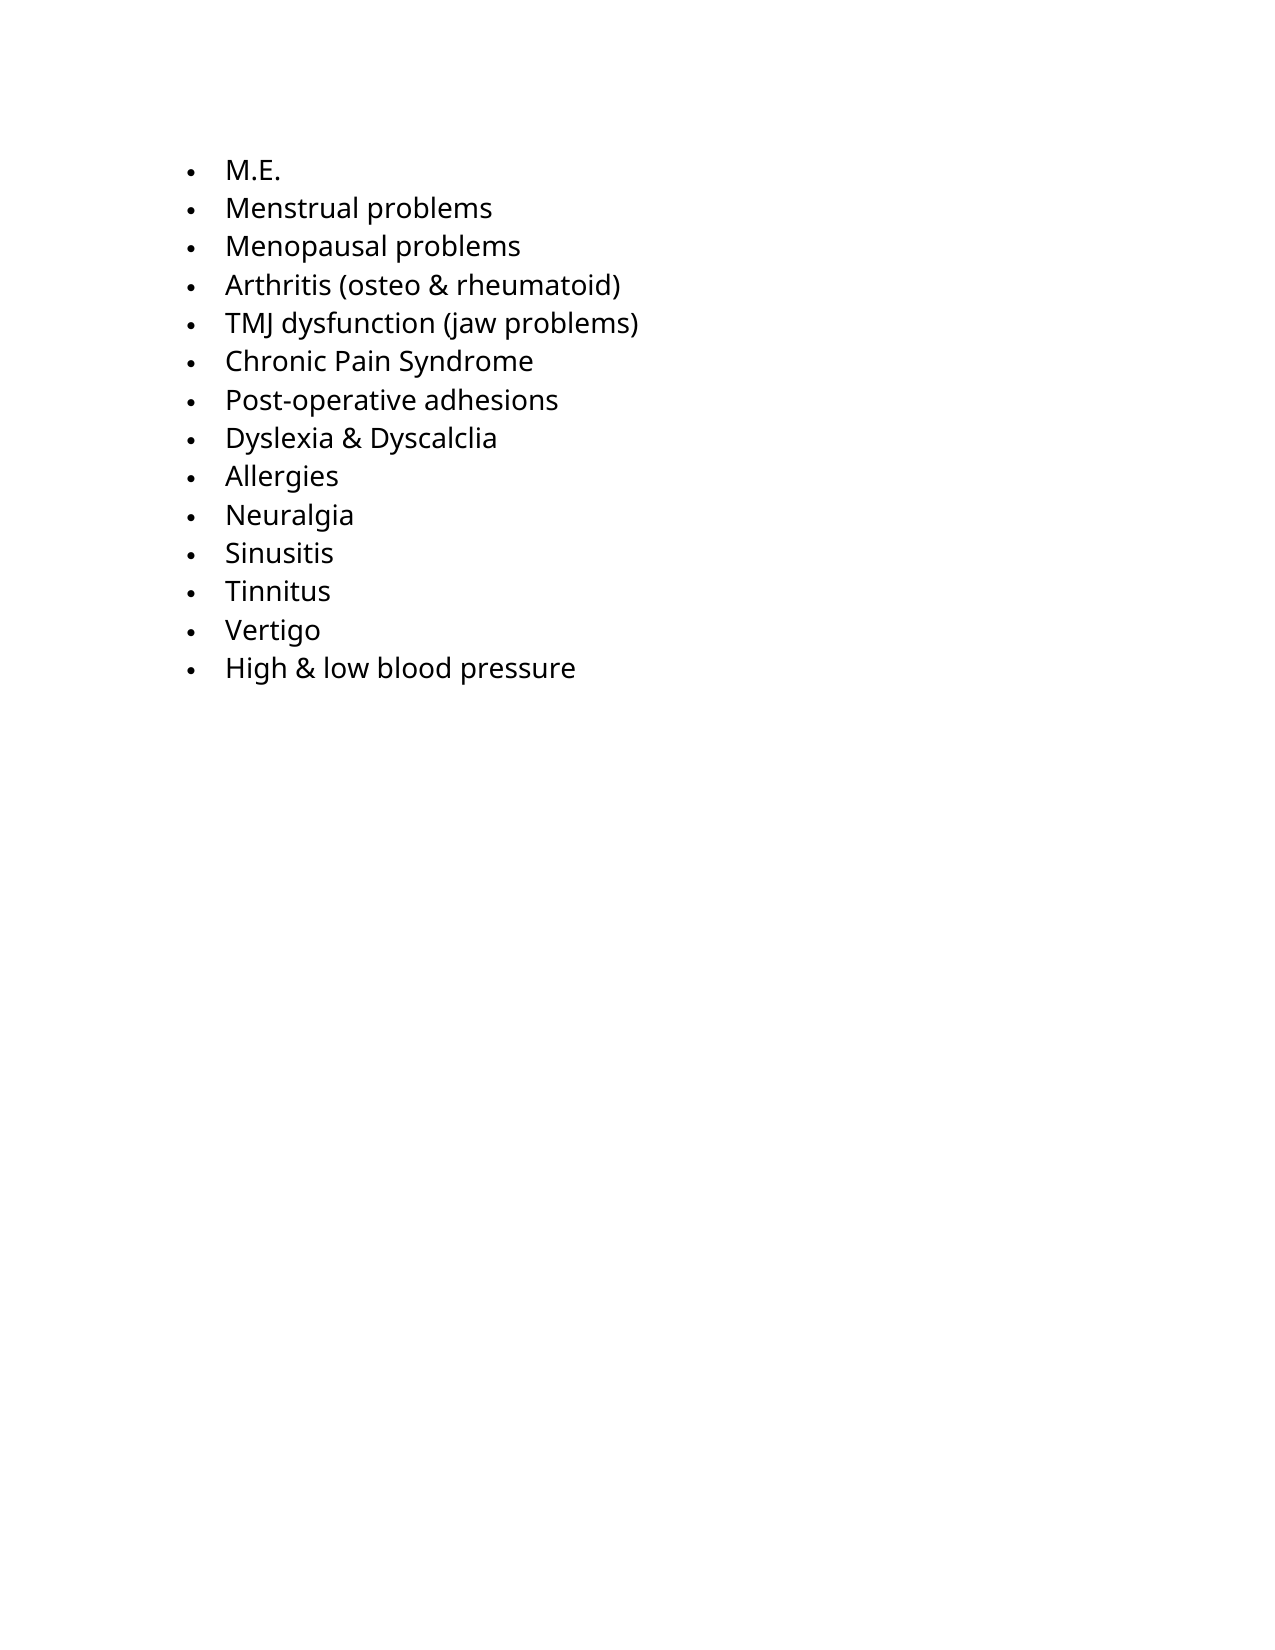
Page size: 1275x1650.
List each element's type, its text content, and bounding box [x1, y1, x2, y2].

list Menstrual problems [187, 188, 1125, 227]
list Post-operative adhesions [187, 380, 1125, 418]
list TMJ dysfunction (jaw problems) [187, 303, 1125, 342]
list Arthritis (osteo & rheumatoid) [187, 265, 1125, 303]
list Allergies [187, 457, 1125, 495]
list Chronic Pain Syndrome [187, 342, 1125, 380]
list Menopausal problems [187, 227, 1125, 265]
list Dyslexia & Dyscalclia [187, 418, 1125, 457]
list Neuralgia [187, 495, 1125, 533]
list M.E. [187, 150, 1125, 188]
list Sinusitis [187, 533, 1125, 572]
list Tinnitus [187, 572, 1125, 610]
list High & low blood pressure [187, 648, 1125, 687]
list Vertigo [187, 610, 1125, 648]
